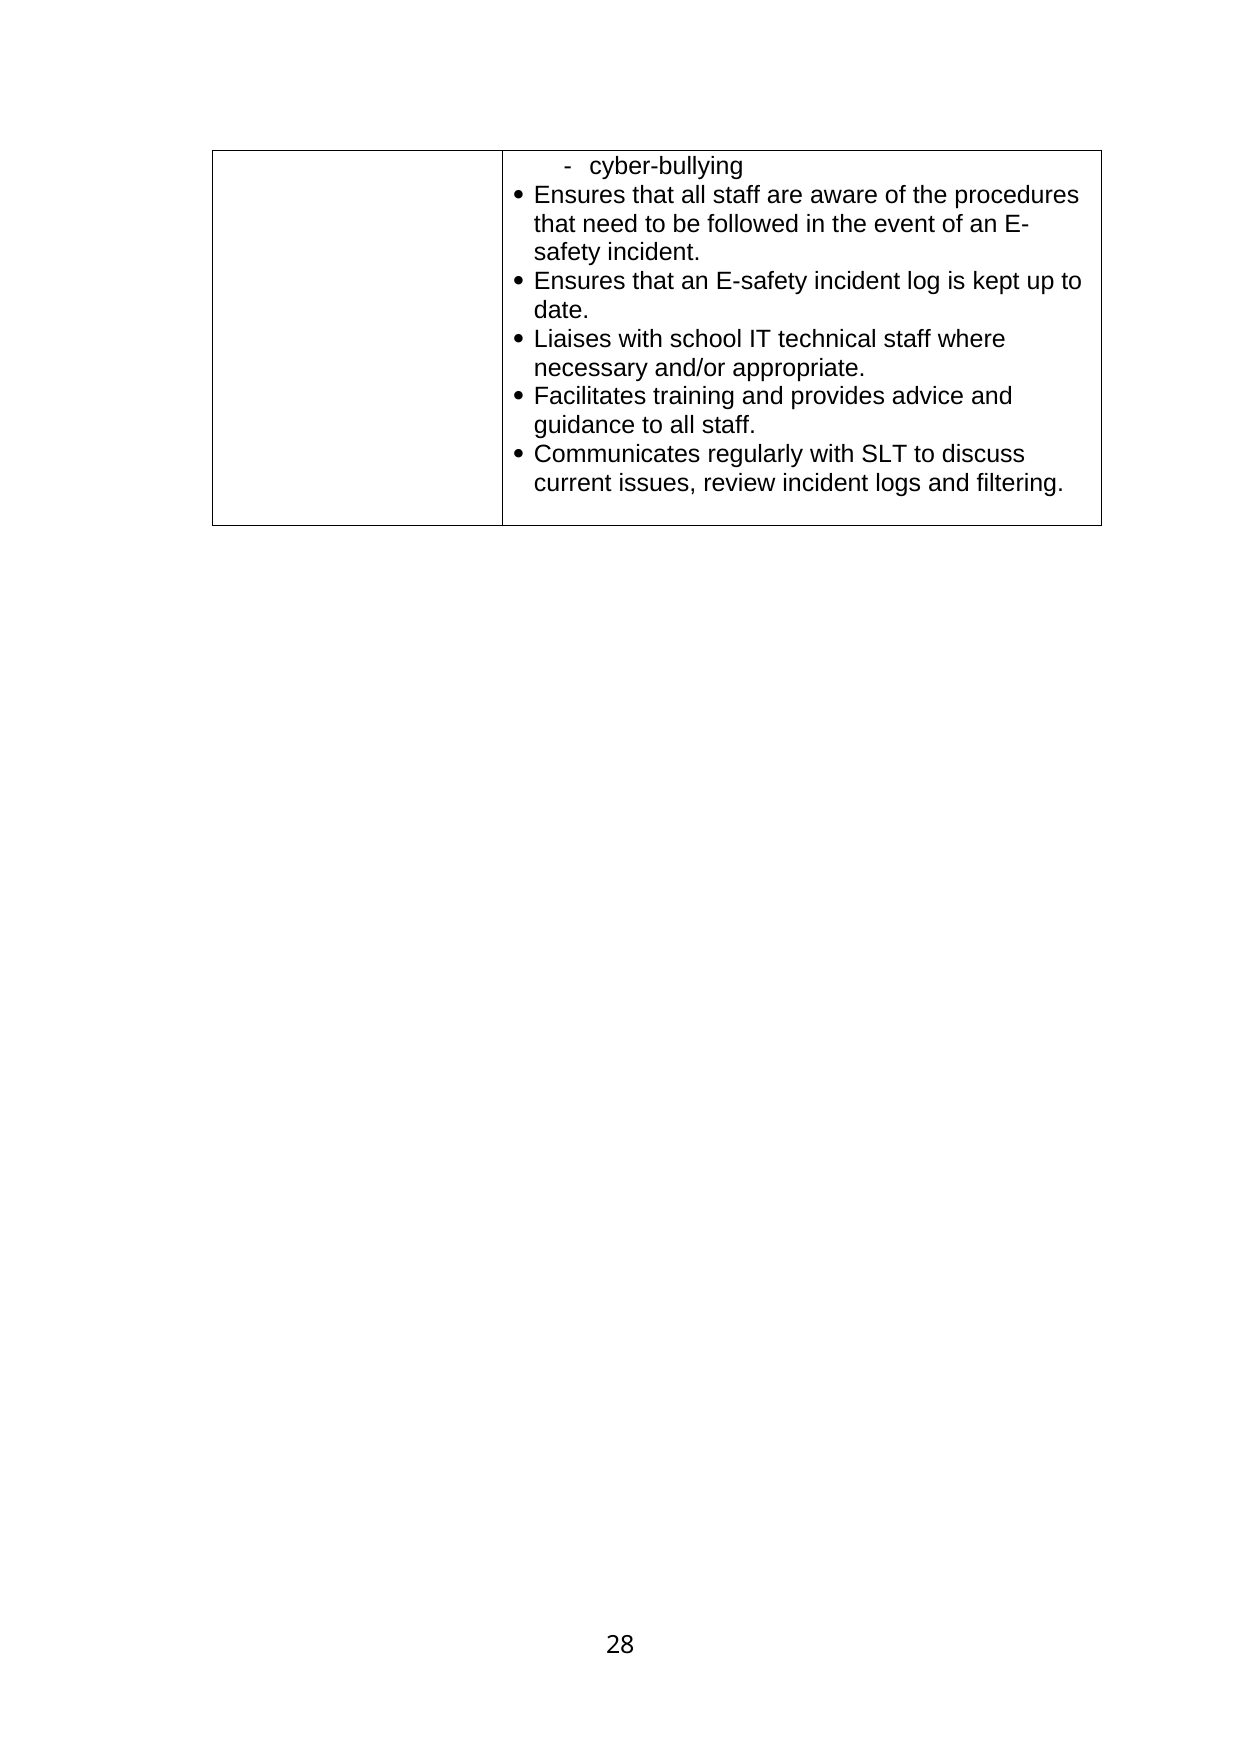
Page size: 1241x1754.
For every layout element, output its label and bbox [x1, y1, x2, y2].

table_cell [213, 151, 502, 525]
table_cell [503, 151, 1101, 525]
